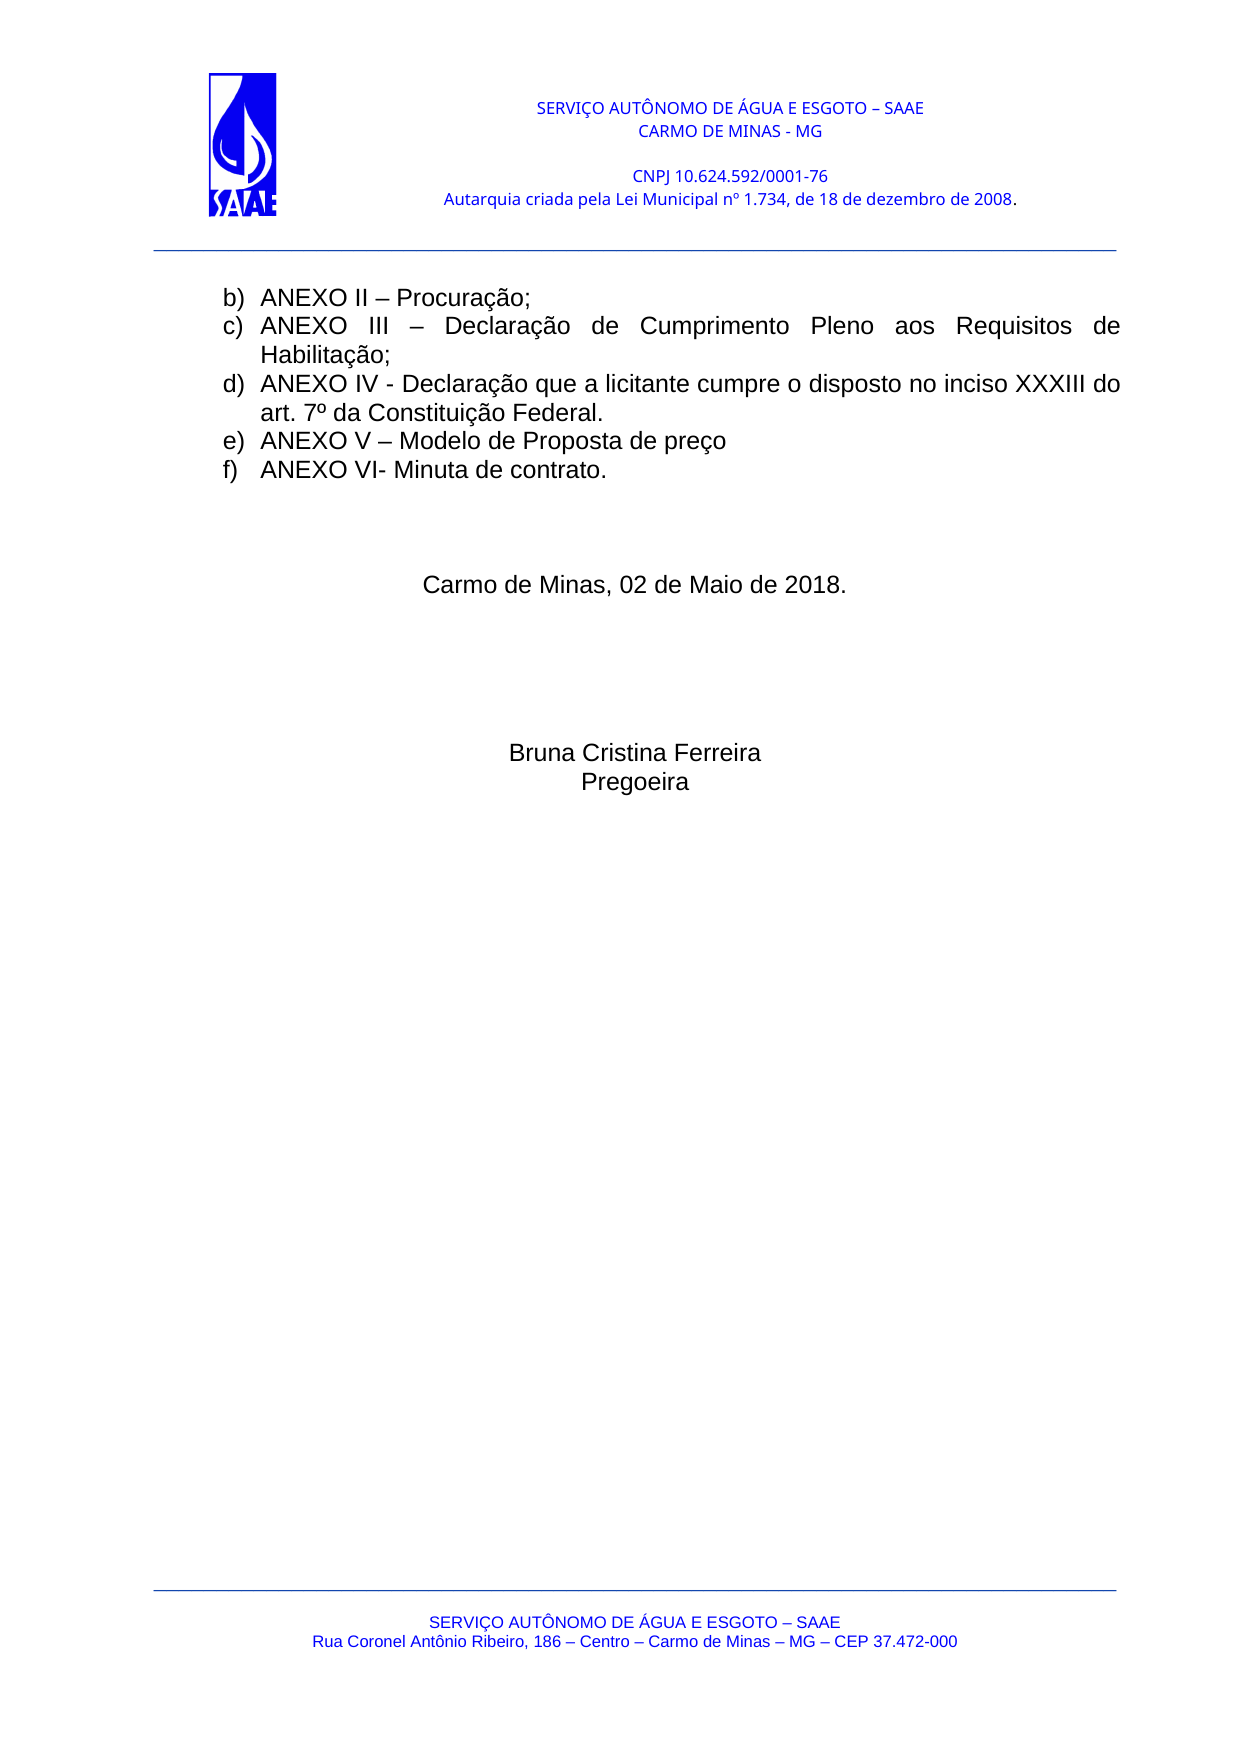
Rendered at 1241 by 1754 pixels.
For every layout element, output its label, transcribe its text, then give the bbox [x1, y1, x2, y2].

list ANEXO VI- Minuta de contrato. [223, 455, 1122, 484]
picture [208, 73, 277, 218]
list ANEXO IV - Declaração que a licitante cumpre o disposto no inciso XXXIII do art. 7º da Constituição Federal. [223, 369, 1122, 426]
list ANEXO III – Declaração de Cumprimento Pleno aos Requisitos de Habilitação; [223, 311, 1122, 369]
list ANEXO V – Modelo de Proposta de preço [223, 426, 1122, 455]
text Pregoeira [148, 767, 1122, 795]
list ANEXO II – Procuração; [223, 283, 1122, 311]
text Bruna Cristina Ferreira [148, 738, 1122, 767]
text Carmo de Minas, 02 de Maio de 2018. [148, 570, 1122, 599]
